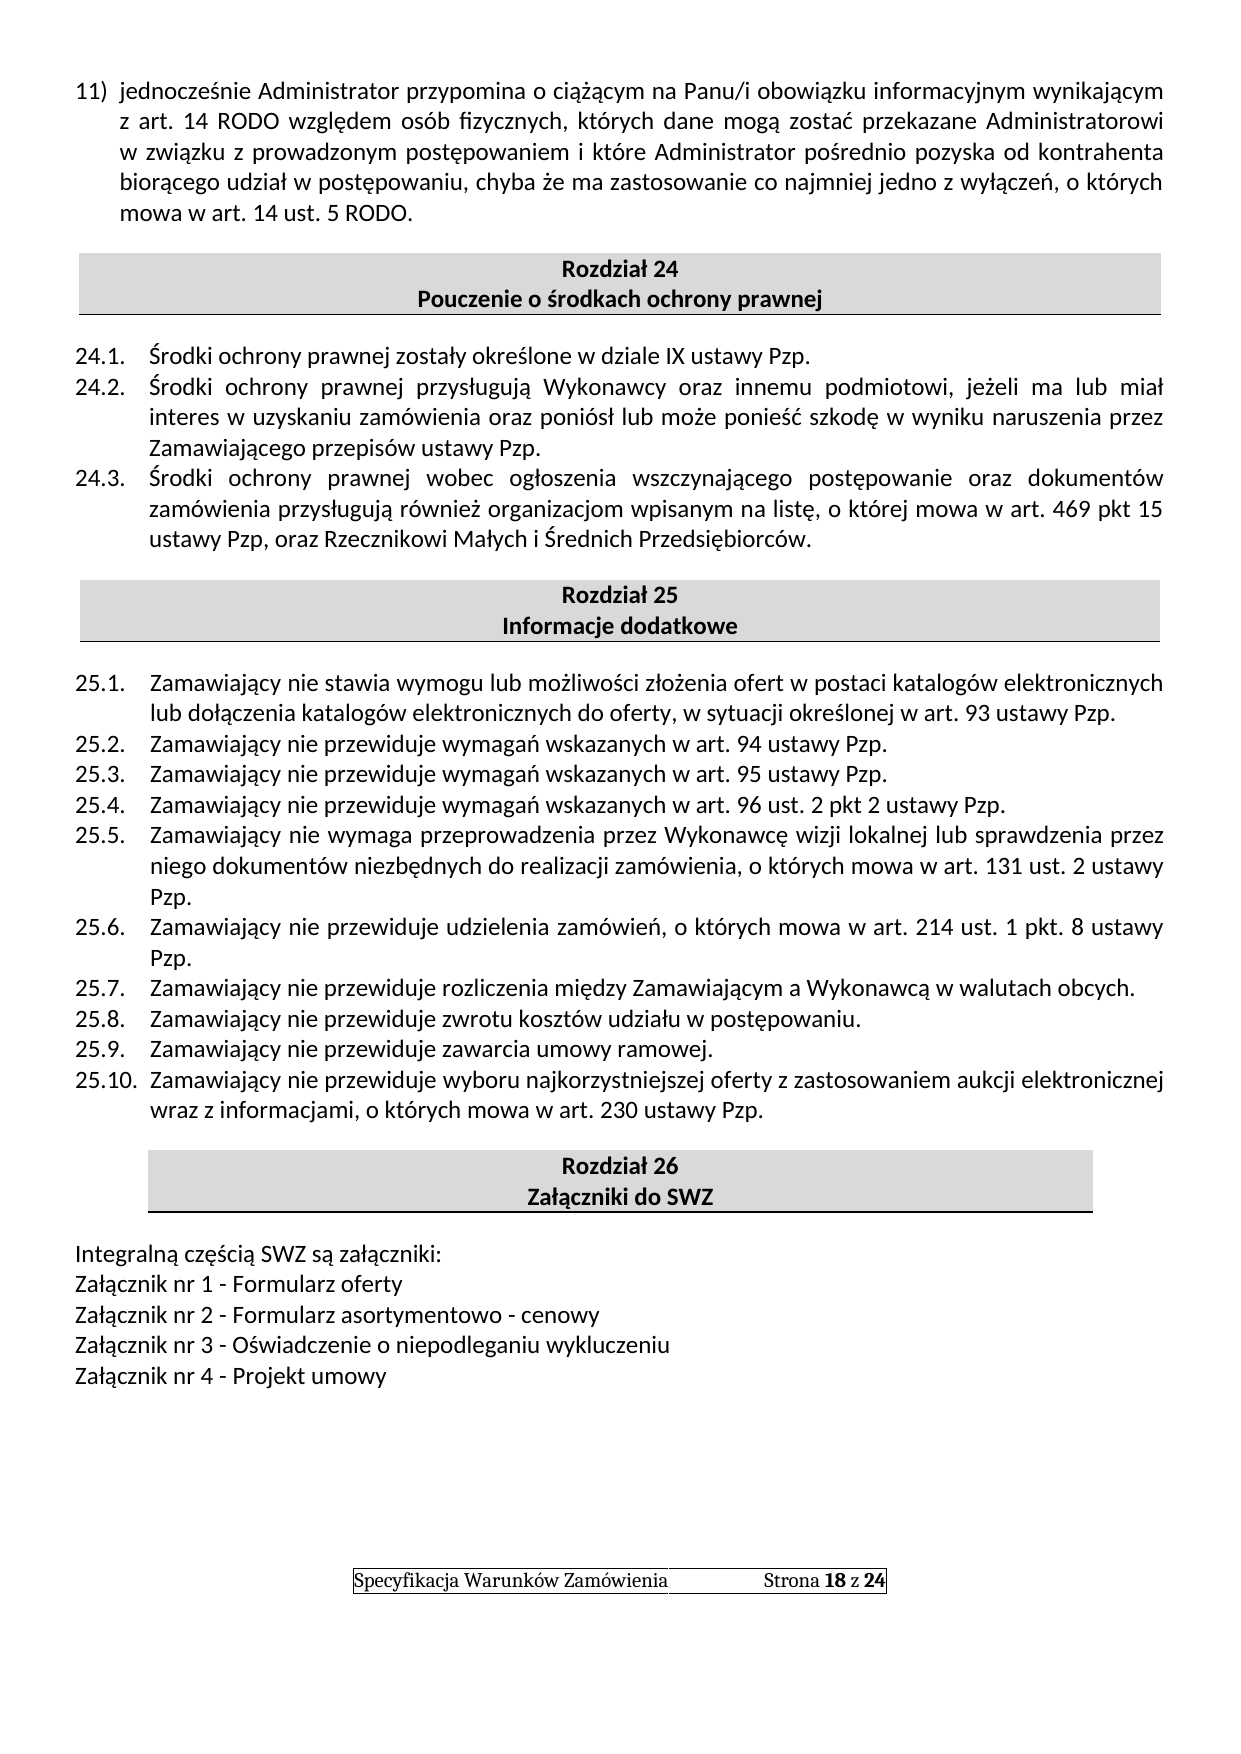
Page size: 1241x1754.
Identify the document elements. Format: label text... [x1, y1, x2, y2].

list Środki ochrony prawnej wobec ogłoszenia wszczynającego postępowanie oraz dokumentów zamówienia przysługują również organizacjom wpisanym na listę, o której mowa w art. 469 pkt 15 ustawy Pzp, oraz Rzecznikowi Małych i Średnich Przedsiębiorców. [75, 463, 1165, 554]
table_header Rozdział 25 Informacje dodatkowe [80, 580, 1160, 641]
text Załącznik nr 1 - Formularz oferty [75, 1268, 1165, 1299]
text Integralną częścią SWZ są załączniki: [75, 1238, 1165, 1268]
list Środki ochrony prawnej przysługują Wykonawcy oraz innemu podmiotowi, jeżeli ma lub miał interes w uzyskaniu zamówienia oraz poniósł lub może ponieść szkodę w wyniku naruszenia przez Zamawiającego przepisów ustawy Pzp. [75, 371, 1165, 463]
text Załącznik nr 4 - Projekt umowy [75, 1360, 1165, 1390]
list Zamawiający nie przewiduje wymagań wskazanych w art. 96 ust. 2 pkt 2 ustawy Pzp. [75, 789, 1165, 820]
list Środki ochrony prawnej zostały określone w dziale IX ustawy Pzp. [75, 341, 1165, 371]
list Zamawiający nie przewiduje wymagań wskazanych w art. 95 ustawy Pzp. [75, 759, 1165, 789]
list Zamawiający nie przewiduje wymagań wskazanych w art. 94 ustawy Pzp. [75, 728, 1165, 759]
list Zamawiający nie przewiduje wyboru najkorzystniejszej oferty z zastosowaniem aukcji elektronicznej wraz z informacjami, o których mowa w art. 230 ustawy Pzp. [75, 1064, 1165, 1125]
list Zamawiający nie przewiduje zawarcia umowy ramowej. [75, 1033, 1165, 1064]
list Zamawiający nie przewiduje rozliczenia między Zamawiającym a Wykonawcą w walutach obcych. [75, 972, 1165, 1003]
text Załącznik nr 2 - Formularz asortymentowo - cenowy [75, 1299, 1165, 1329]
list Zamawiający nie stawia wymogu lub możliwości złożenia ofert w postaci katalogów elektronicznych lub dołączenia katalogów elektronicznych do oferty, w sytuacji określonej w art. 93 ustawy Pzp. [75, 667, 1165, 728]
table_header Rozdział 24 Pouczenie o środkach ochrony prawnej [79, 253, 1161, 314]
list Zamawiający nie przewiduje zwrotu kosztów udziału w postępowaniu. [75, 1003, 1165, 1033]
list Zamawiający nie przewiduje udzielenia zamówień, o których mowa w art. 214 ust. 1 pkt. 8 ustawy Pzp. [75, 911, 1165, 972]
list Zamawiający nie wymaga przeprowadzenia przez Wykonawcę wizji lokalnej lub sprawdzenia przez niego dokumentów niezbędnych do realizacji zamówienia, o których mowa w art. 131 ust. 2 ustawy Pzp. [75, 820, 1165, 911]
list jednocześnie Administrator przypomina o ciążącym na Panu/i obowiązku informacyjnym wynikającym z art. 14 RODO względem osób fizycznych, których dane mogą zostać przekazane Administratorowi w związku z prowadzonym postępowaniem i które Administrator pośrednio pozyska od kontrahenta biorącego udział w postępowaniu, chyba że ma zastosowanie co najmniej jedno z wyłączeń, o których mowa w art. 14 ust. 5 RODO. [75, 75, 1165, 228]
text Załącznik nr 3 - Oświadczenie o niepodleganiu wykluczeniu [75, 1329, 1165, 1360]
table_header Rozdział 26 Załączniki do SWZ [148, 1150, 1093, 1211]
